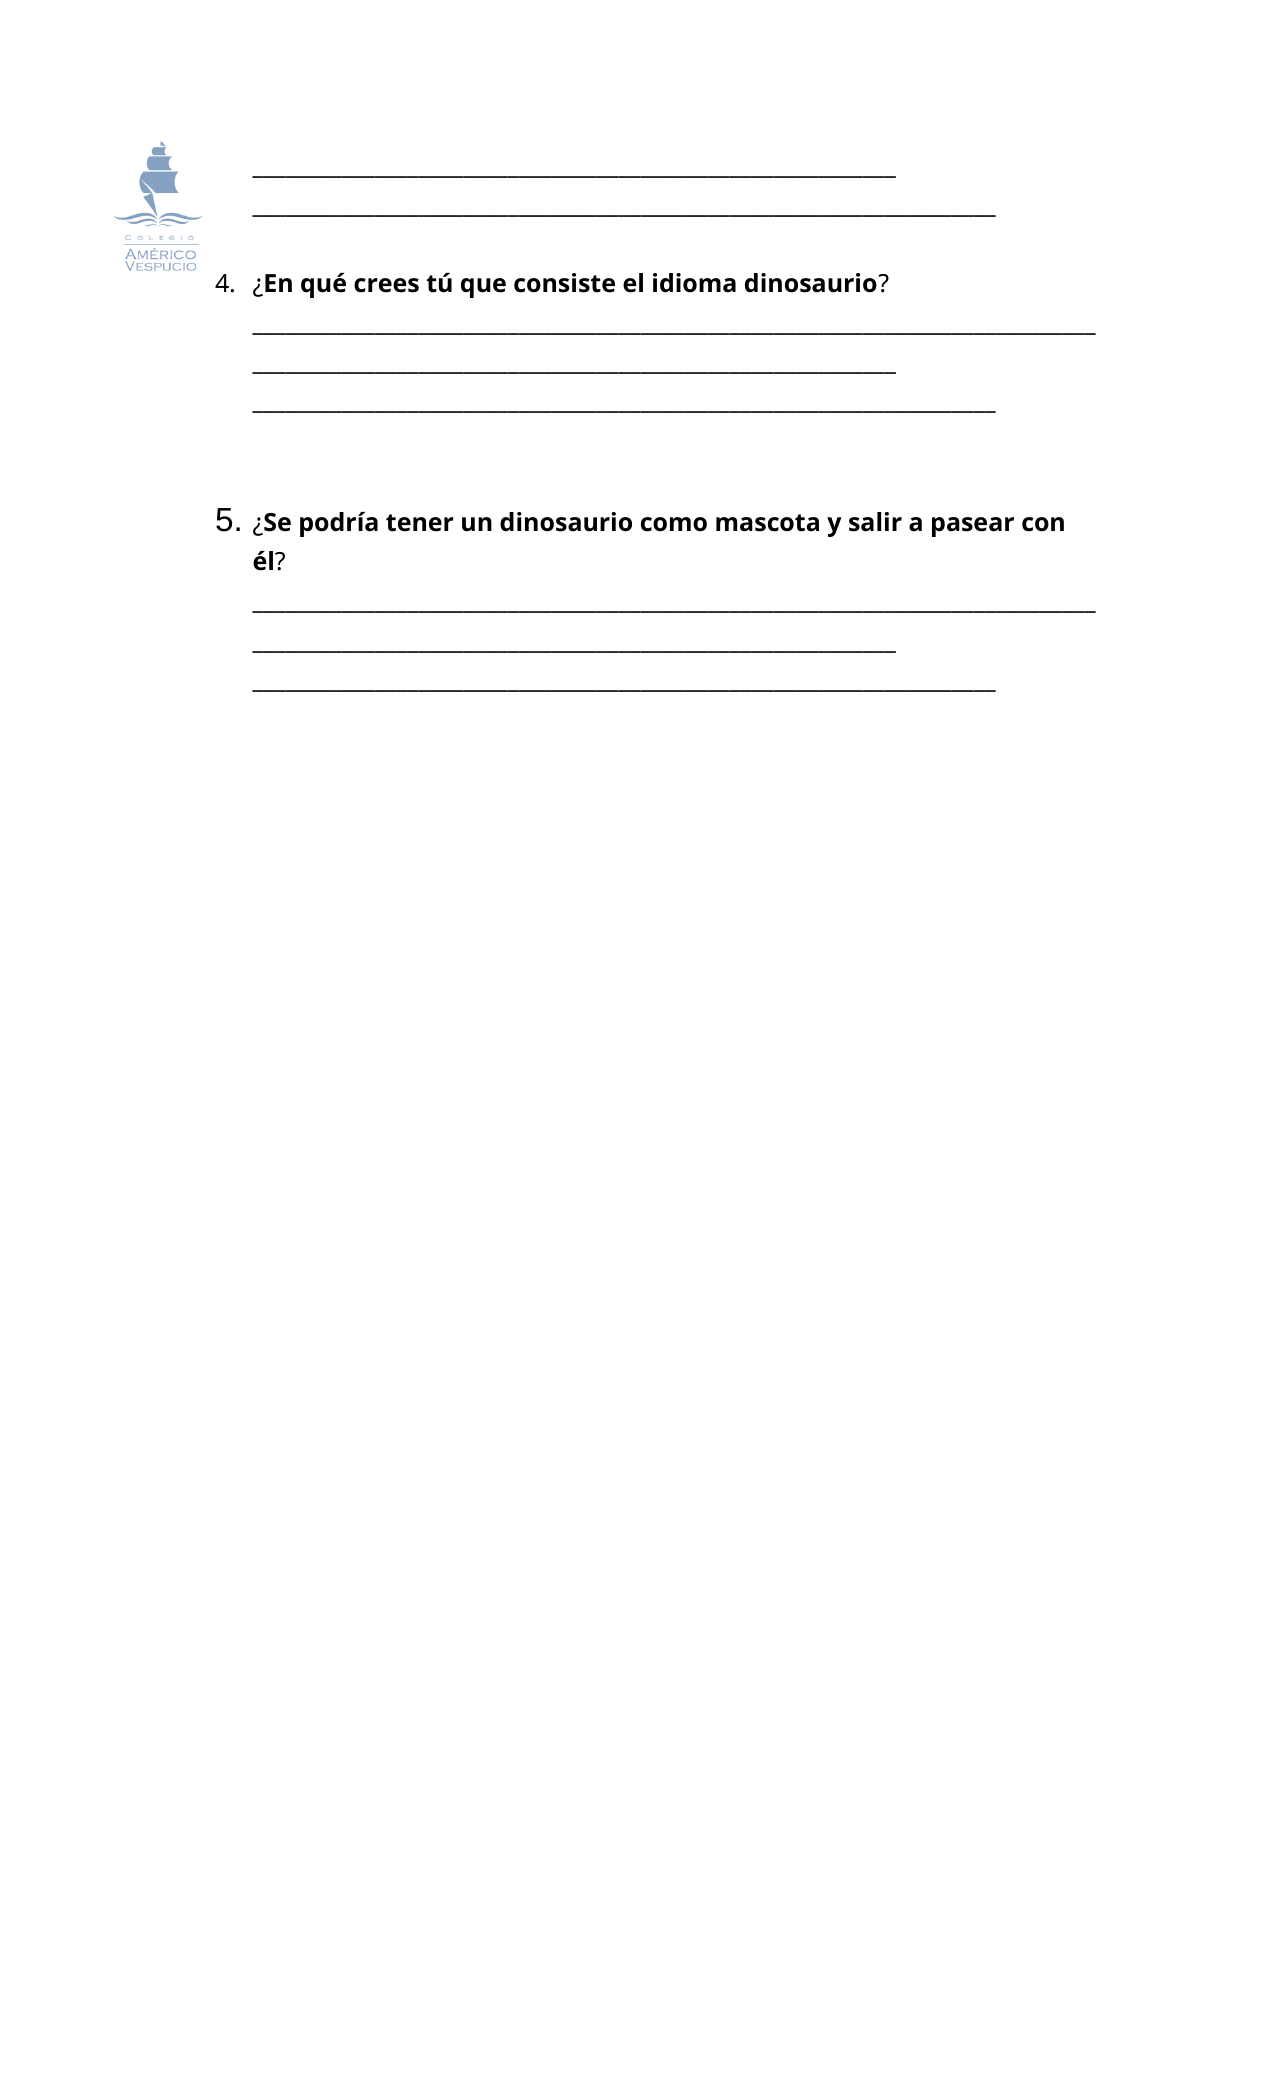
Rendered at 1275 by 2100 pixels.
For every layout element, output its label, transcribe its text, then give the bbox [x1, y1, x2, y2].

list ¿En qué crees tú que consiste el idioma dinosaurio? ______________________________________________________________________________________________________________________________________ ___________________________________________________________________ [215, 265, 1098, 417]
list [215, 148, 1098, 221]
list ¿Se podría tener un dinosaurio como mascota y salir a pasear con él? [215, 500, 1098, 578]
